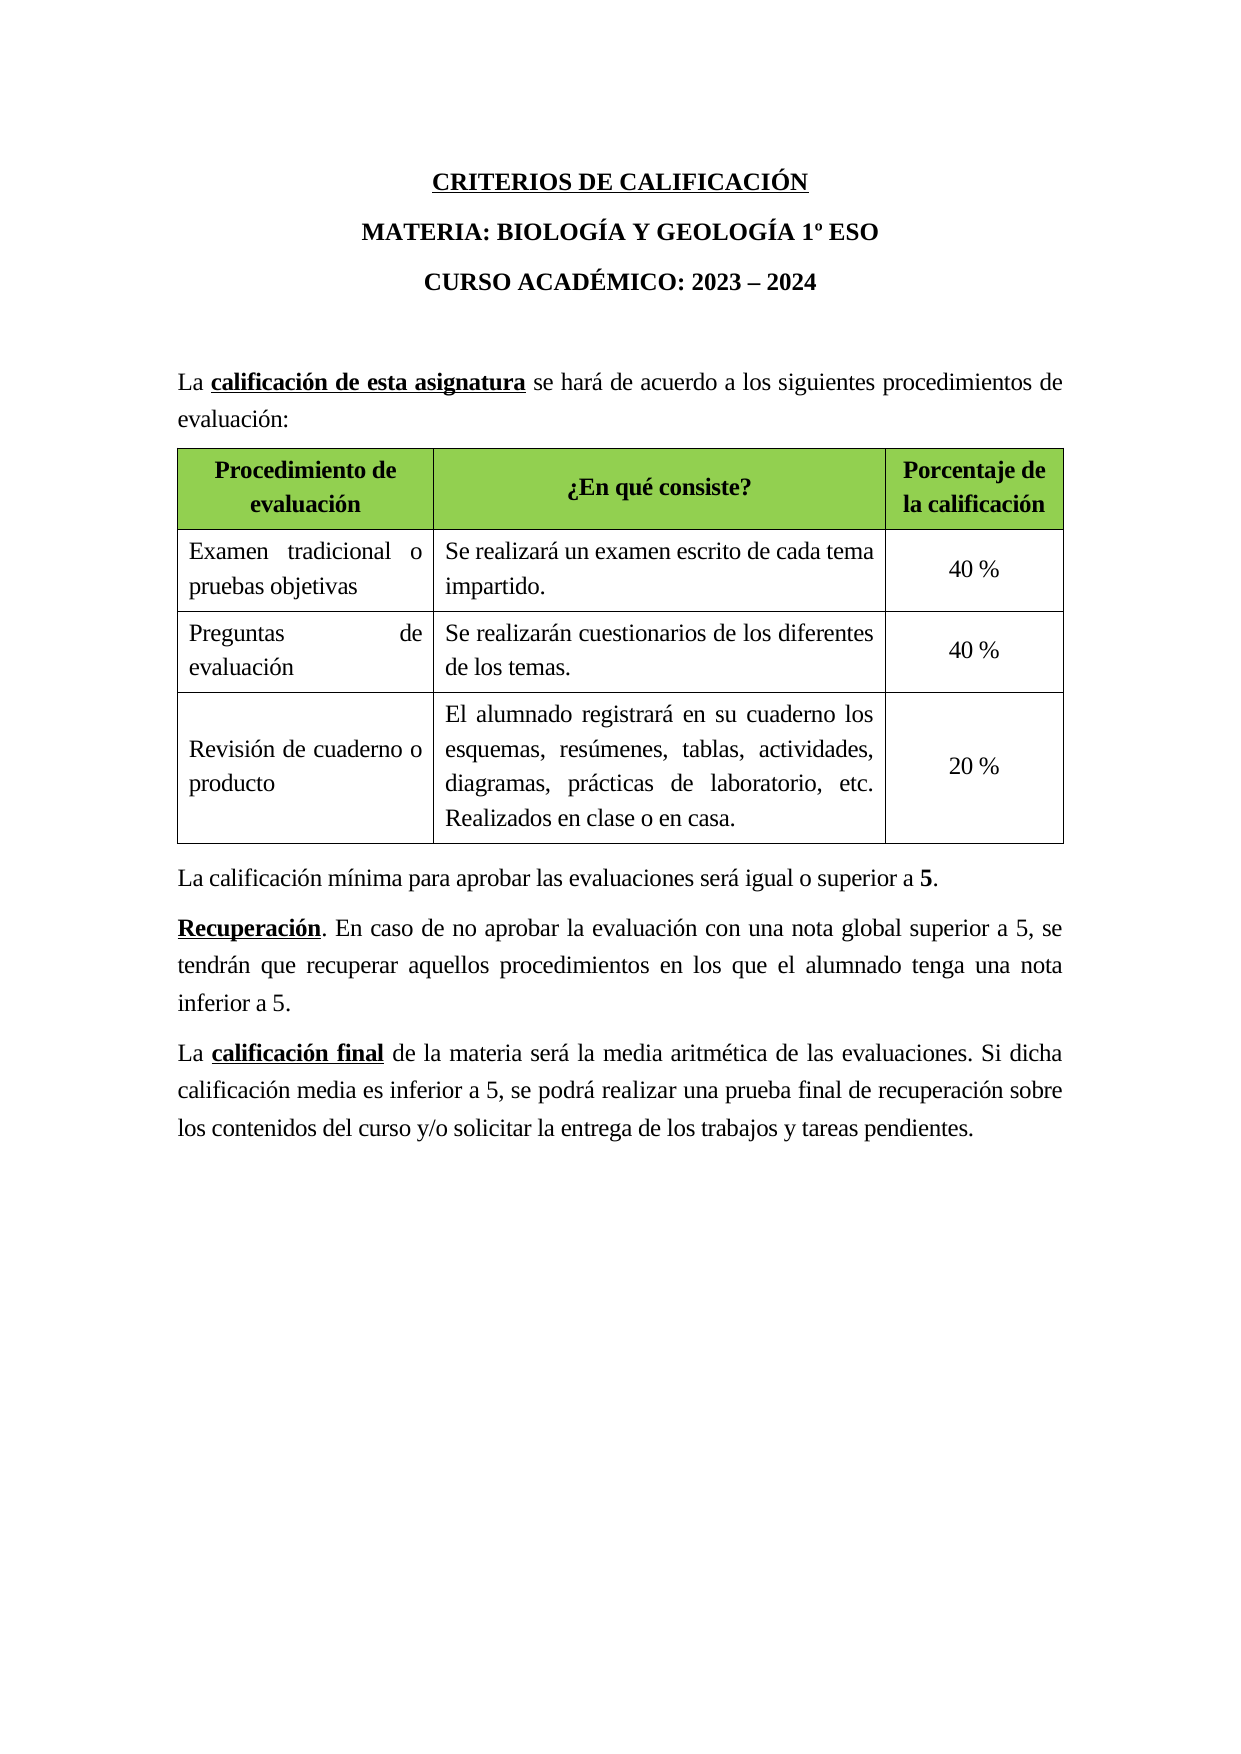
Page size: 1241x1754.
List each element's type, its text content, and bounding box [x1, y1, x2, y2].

table_cell 40 % [886, 530, 1063, 611]
text La calificación mínima para aprobar las evaluaciones será igual o superior a 5. [177, 856, 1063, 894]
table_cell Se realizará un examen escrito de cada tema impartido. [434, 530, 885, 611]
table_header Procedimiento de evaluación [178, 449, 433, 529]
table_cell El alumnado registrará en su cuaderno los esquemas, resúmenes, tablas, actividades, diagramas, prácticas de laboratorio, etc. Realizados en clase o en casa. [434, 693, 885, 843]
text CURSO ACADÉMICO: 2023 – 2024 [177, 260, 1063, 298]
table_cell Revisión de cuaderno o producto [178, 693, 433, 843]
table_header ¿En qué consiste? [434, 449, 885, 529]
table_cell 40 % [886, 612, 1063, 692]
text Recuperación. En caso de no aprobar la evaluación con una nota global superior a 5, se tendrán que recuperar aquellos procedimientos en los que el alumnado tenga una nota inferior a 5. [177, 906, 1063, 1019]
table_header Porcentaje de la calificación [886, 449, 1063, 529]
text CRITERIOS DE CALIFICACIÓN [177, 160, 1063, 198]
table_cell 20 % [886, 693, 1063, 843]
text La calificación de esta asignatura se hará de acuerdo a los siguientes procedimientos de evaluación: [177, 360, 1063, 435]
table_cell Se realizarán cuestionarios de los diferentes de los temas. [434, 612, 885, 692]
text MATERIA: BIOLOGÍA Y GEOLOGÍA 1º ESO [177, 210, 1063, 248]
table_cell Preguntas de evaluación [178, 612, 433, 692]
text La calificación final de la materia será la media aritmética de las evaluaciones. Si dicha calificación media es inferior a 5, se podrá realizar una prueba final de recuperación sobre los contenidos del curso y/o solicitar la entrega de los trabajos y tareas pendientes. [177, 1031, 1063, 1144]
table_cell Examen tradicional o pruebas objetivas [178, 530, 433, 611]
